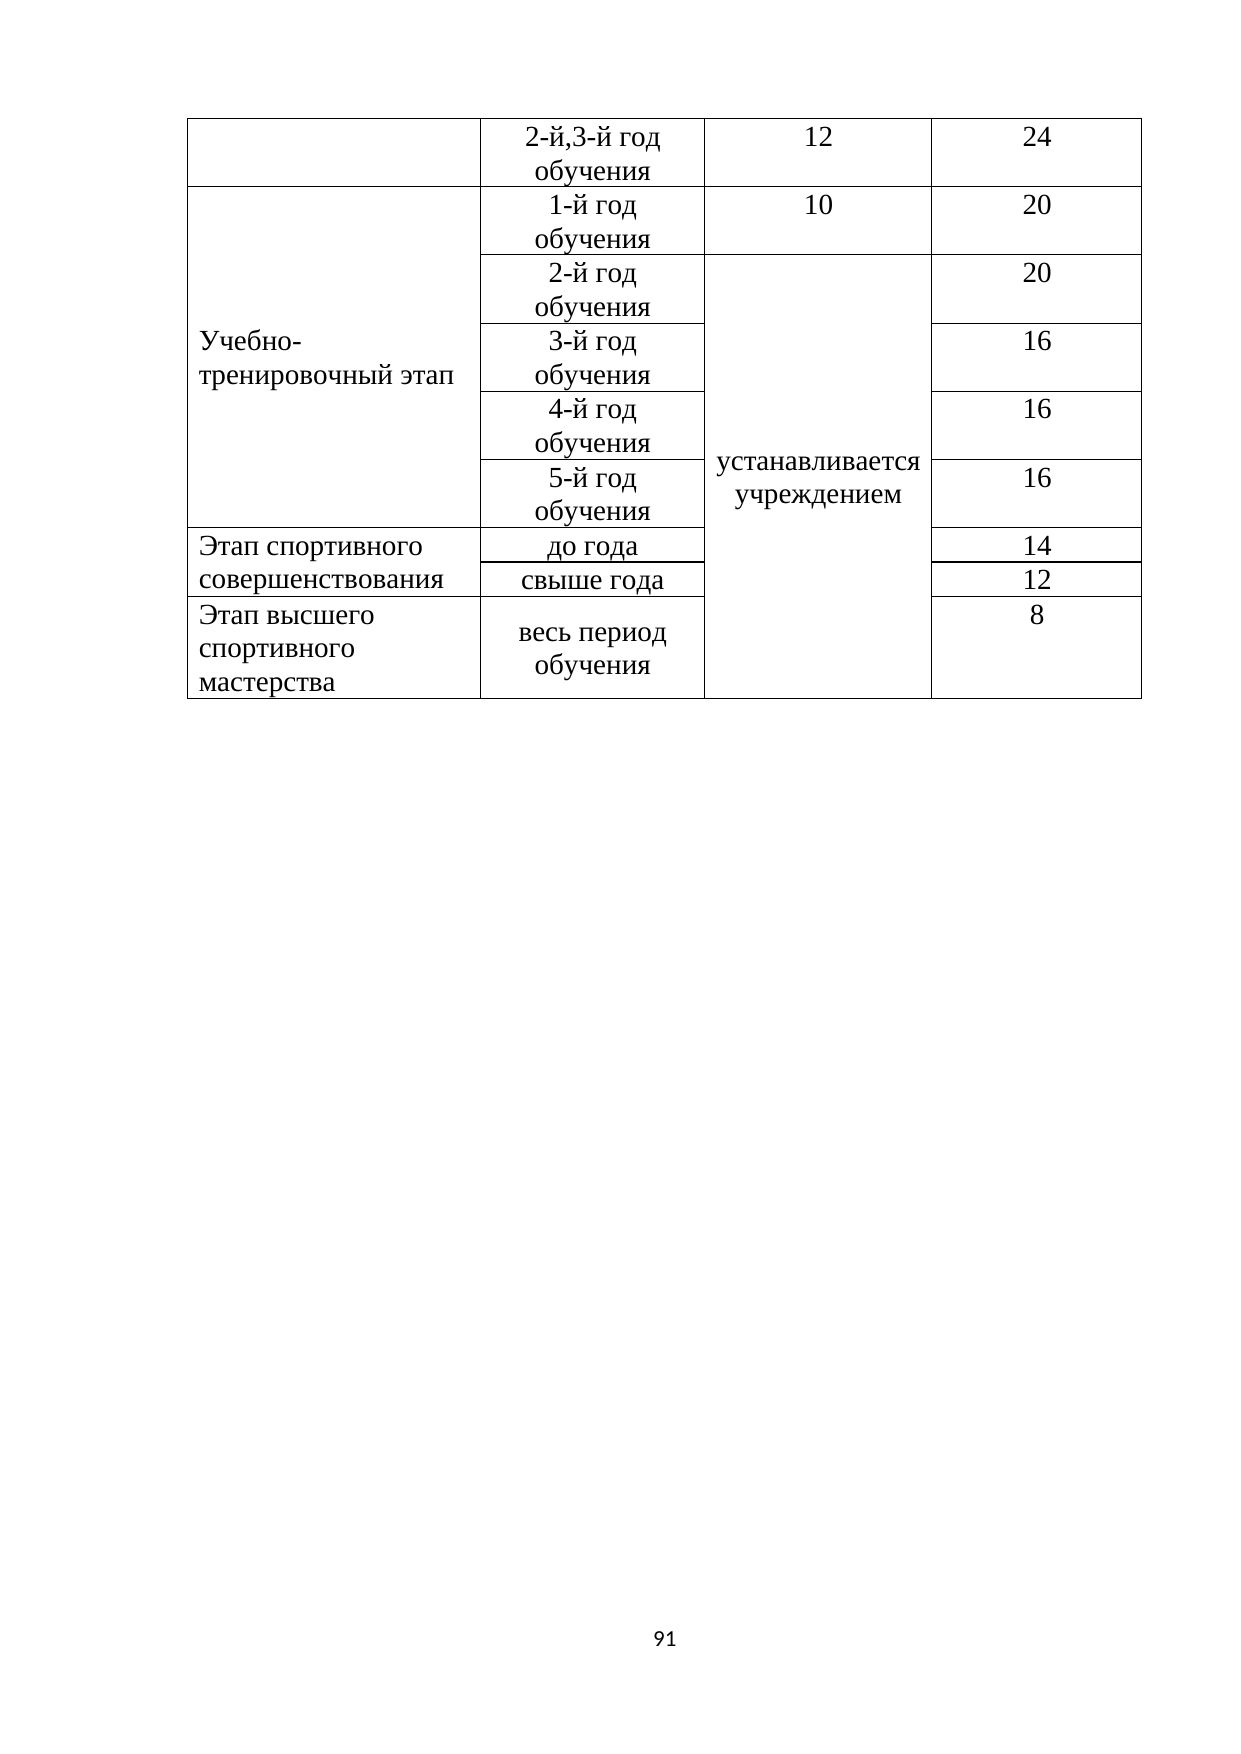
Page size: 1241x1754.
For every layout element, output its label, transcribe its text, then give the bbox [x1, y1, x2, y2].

table_cell 2-й год обучения [481, 255, 704, 322]
table_cell устанавливается учреждением [705, 255, 931, 698]
table_cell весь период обучения [481, 597, 704, 698]
table_cell 3-й год обучения [481, 324, 704, 391]
table_cell до года [481, 528, 704, 561]
table_cell Этап спортивного совершенствования [188, 528, 480, 596]
table_cell свыше года [481, 563, 704, 596]
table_cell 4-й год обучения [481, 392, 704, 459]
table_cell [188, 119, 480, 186]
table_cell 14 [932, 528, 1141, 561]
table_cell 16 [932, 392, 1141, 459]
table_cell 5-й год обучения [481, 460, 704, 527]
table_cell 24 [932, 119, 1141, 186]
table_cell 10 [705, 187, 931, 254]
table_cell Учебно-тренировочный этап [188, 187, 480, 527]
table_cell 8 [932, 597, 1141, 698]
table_cell 12 [932, 563, 1141, 596]
table_cell Этап высшего спортивного мастерства [188, 597, 480, 698]
table_cell 1-й год обучения [481, 187, 704, 254]
table_cell 16 [932, 324, 1141, 391]
table_cell 12 [705, 119, 931, 186]
table_cell 2-й,3-й год обучения [481, 119, 704, 186]
table_cell 20 [932, 187, 1141, 254]
table_cell 16 [932, 460, 1141, 527]
table_cell 20 [932, 255, 1141, 322]
